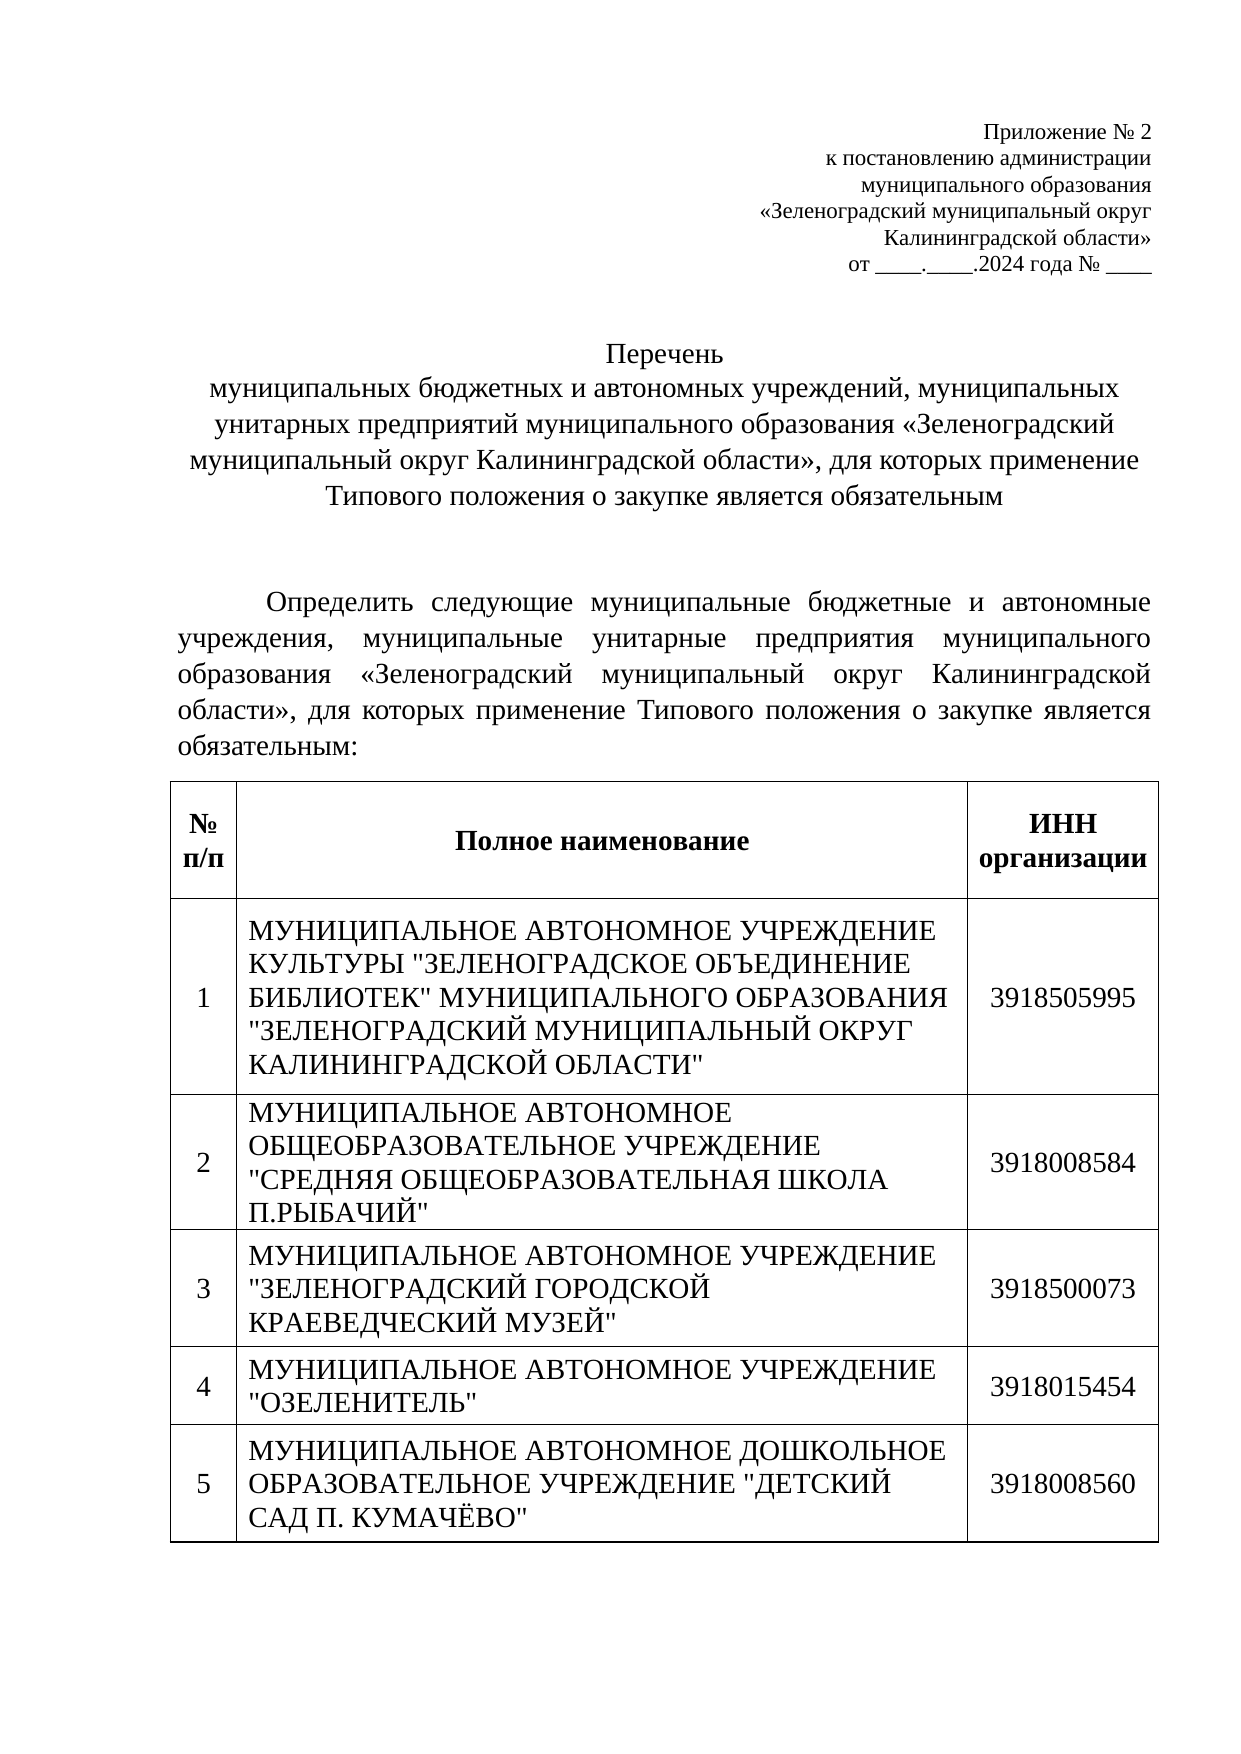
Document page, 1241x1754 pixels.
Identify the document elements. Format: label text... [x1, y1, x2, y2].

table_cell МУНИЦИПАЛЬНОЕ АВТОНОМНОЕ УЧРЕЖДЕНИЕ "ЗЕЛЕНОГРАДСКИЙ ГОРОДСКОЙ КРАЕВЕДЧЕСКИЙ МУЗЕЙ" [237, 1230, 967, 1346]
table_cell 2 [171, 1095, 236, 1229]
table_header № п/п [171, 782, 236, 898]
table_cell 3918008584 [968, 1095, 1158, 1229]
text Калининградской области» [177, 223, 1152, 250]
table_cell МУНИЦИПАЛЬНОЕ АВТОНОМНОЕ УЧРЕЖДЕНИЕ КУЛЬТУРЫ "ЗЕЛЕНОГРАДСКОЕ ОБЪЕДИНЕНИЕ БИБЛИОТЕК" МУНИЦИПАЛЬНОГО ОБРАЗОВАНИЯ "ЗЕЛЕНОГРАДСКИЙ МУНИЦИПАЛЬНЫЙ ОКРУГ КАЛИНИНГРАДСКОЙ ОБЛАСТИ" [237, 899, 967, 1094]
table_header Полное наименование [237, 782, 967, 898]
table_header ИНН организации [968, 782, 1158, 898]
text от ____.____.2024 года № ____ [177, 250, 1152, 276]
table_cell 1 [171, 899, 236, 1094]
table_cell МУНИЦИПАЛЬНОЕ АВТОНОМНОЕ ДОШКОЛЬНОЕ ОБРАЗОВАТЕЛЬНОЕ УЧРЕЖДЕНИЕ "ДЕТСКИЙ САД П. КУМАЧЁВО" [237, 1425, 967, 1541]
table_cell 4 [171, 1347, 236, 1424]
table_cell 3 [171, 1230, 236, 1346]
text «Зеленоградский муниципальный округ [177, 197, 1152, 223]
text Определить следующие муниципальные бюджетные и автономные учреждения, муниципальные унитарные предприятия муниципального образования «Зеленоградский муниципальный округ Калининградской области», для которых применение Типового положения о закупке является обязательным: [177, 584, 1152, 762]
table_cell 3918505995 [968, 899, 1158, 1094]
text Перечень [177, 336, 1152, 370]
text муниципального образования [761, 171, 1152, 197]
text Приложение № 2 [761, 118, 1152, 144]
table_cell 5 [171, 1425, 236, 1541]
table_cell 3918500073 [968, 1230, 1158, 1346]
text муниципальных бюджетных и автономных учреждений, муниципальных унитарных предприятий муниципального образования «Зеленоградский муниципальный округ Калининградской области», для которых применение Типового положения о закупке является обязательным [177, 370, 1152, 512]
table_cell МУНИЦИПАЛЬНОЕ АВТОНОМНОЕ ОБЩЕОБРАЗОВАТЕЛЬНОЕ УЧРЕЖДЕНИЕ "СРЕДНЯЯ ОБЩЕОБРАЗОВАТЕЛЬНАЯ ШКОЛА П.РЫБАЧИЙ" [237, 1095, 967, 1229]
table_cell 3918008560 [968, 1425, 1158, 1541]
table_cell 3918015454 [968, 1347, 1158, 1424]
table_cell МУНИЦИПАЛЬНОЕ АВТОНОМНОЕ УЧРЕЖДЕНИЕ "ОЗЕЛЕНИТЕЛЬ" [237, 1347, 967, 1424]
text к постановлению администрации [761, 144, 1152, 171]
